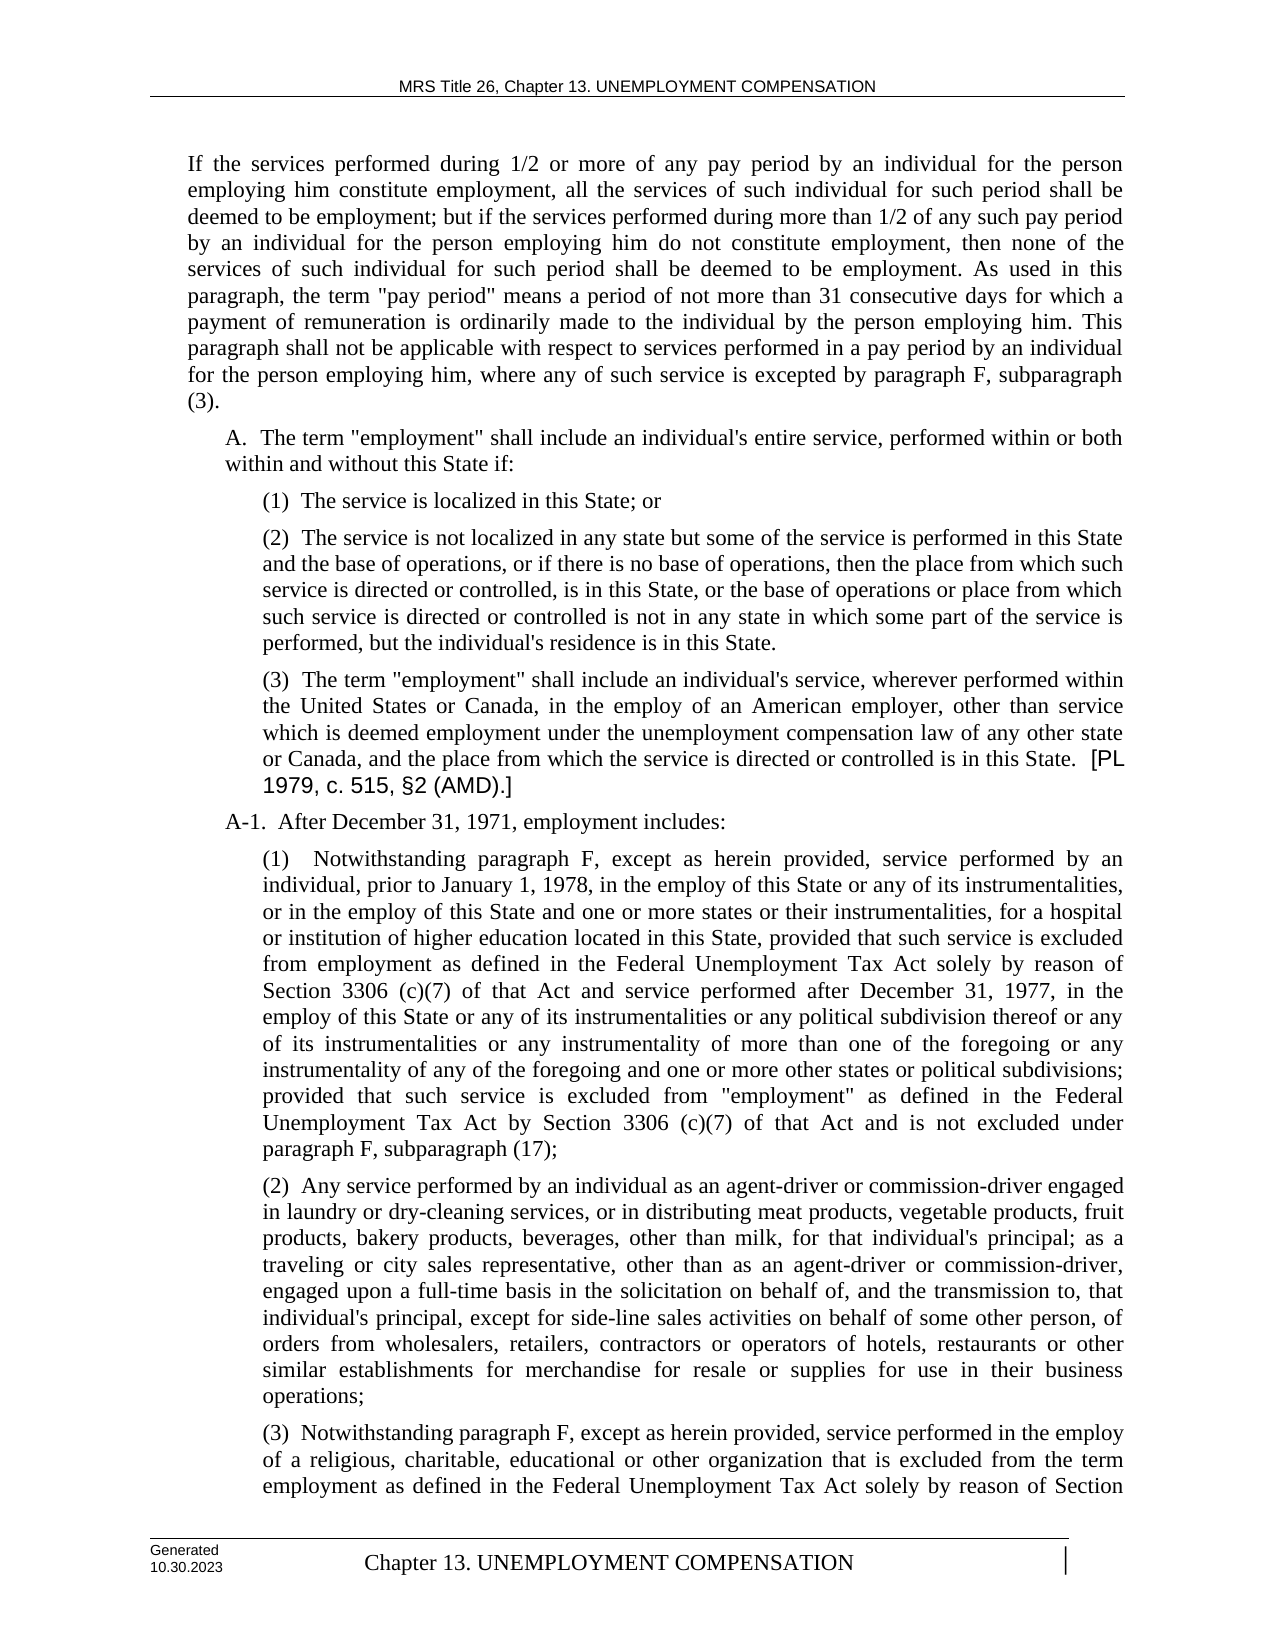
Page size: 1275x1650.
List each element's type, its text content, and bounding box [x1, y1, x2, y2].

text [262, 1419, 1125, 1498]
text (2) The service is not localized in any state but some of the service is performed in this State and the base of operations, or if there is no base of operations, then the place from which such service is directed or controlled, is in this State, or the base of operations or place from which such service is directed or controlled is not in any state in which some part of the service is performed, but the individual's residence is in this State. [262, 524, 1125, 656]
text (2) Any service performed by an individual as an agent-driver or commission-driver engaged in laundry or dry-cleaning services, or in distributing meat products, vegetable products, fruit products, bakery products, beverages, other than milk, for that individual's principal; as a traveling or city sales representative, other than as an agent-driver or commission-driver, engaged upon a full-time basis in the solicitation on behalf of, and the transmission to, that individual's principal, except for side-line sales activities on behalf of some other person, of orders from wholesalers, retailers, contractors or operators of hotels, restaurants or other similar establishments for merchandise for resale or supplies for use in their business operations; [262, 1172, 1125, 1409]
text (1) Notwithstanding paragraph F, except as herein provided, service performed by an individual, prior to January 1, 1978, in the employ of this State or any of its instrumentalities, or in the employ of this State and one or more states or their instrumentalities, for a hospital or institution of higher education located in this State, provided that such service is excluded from employment as defined in the Federal Unemployment Tax Act solely by reason of Section 3306 (c)(7) of that Act and service performed after December 31, 1977, in the employ of this State or any of its instrumentalities or any political subdivision thereof or any of its instrumentalities or any instrumentality of more than one of the foregoing or any instrumentality of any of the foregoing and one or more other states or political subdivisions; provided that such service is excluded from "employment" as defined in the Federal Unemployment Tax Act by Section 3306 (c)(7) of that Act and is not excluded under paragraph F, subparagraph (17); [262, 845, 1125, 1161]
text A-1. After December 31, 1971, employment includes: [225, 808, 1125, 835]
text (1) The service is localized in this State; or [262, 487, 1125, 513]
text (3) The term "employment" shall include an individual's service, wherever performed within the United States or Canada, in the employ of an American employer, other than service which is deemed employment under the unemployment compensation law of any other state or Canada, and the place from which the service is directed or controlled is in this State. [PL 1979, c. 515, §2 (AMD).] [262, 666, 1125, 798]
text If the services performed during 1/2 or more of any pay period by an individual for the person employing him constitute employment, all the services of such individual for such period shall be deemed to be employment; but if the services performed during more than 1/2 of any such pay period by an individual for the person employing him do not constitute employment, then none of the services of such individual for such period shall be deemed to be employment. As used in this paragraph, the term "pay period" means a period of not more than 31 consecutive days for which a payment of remuneration is ordinarily made to the individual by the person employing him. This paragraph shall not be applicable with respect to services performed in a pay period by an individual for the person employing him, where any of such service is excepted by paragraph F, subparagraph (3). [187, 150, 1125, 413]
text A. The term "employment" shall include an individual's entire service, performed within or both within and without this State if: [225, 424, 1125, 477]
